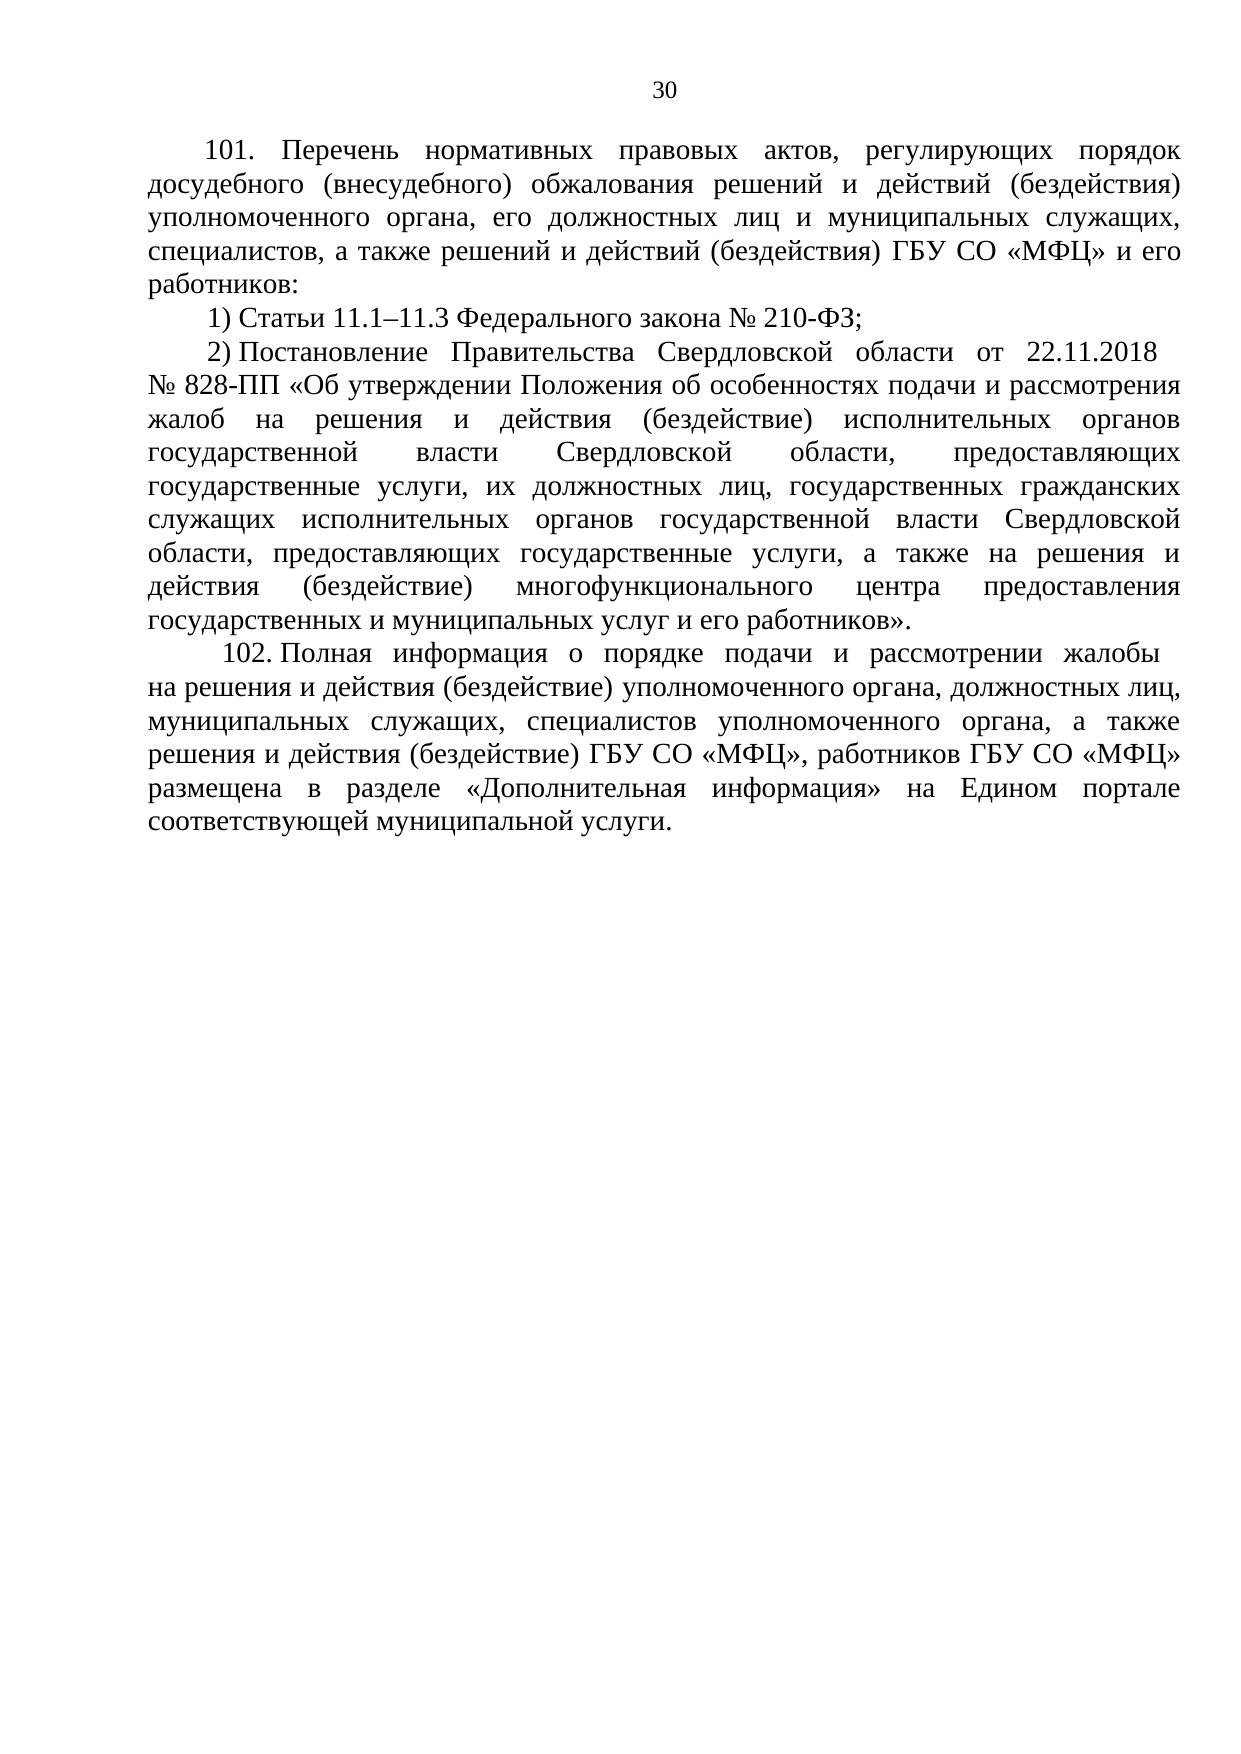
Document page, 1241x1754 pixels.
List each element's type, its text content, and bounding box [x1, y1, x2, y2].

text 2) Постановление Правительства Свердловской области от 22.11.2018 № 828-ПП «Об утверждении Положения об особенностях подачи и рассмотрения жалоб на решения и действия (бездействие) исполнительных органов государственной власти Свердловской области, предоставляющих государственные услуги, их должностных лиц, государственных гражданских служащих исполнительных органов государственной власти Свердловской области, предоставляющих государственные услуги, а также на решения и действия (бездействие) многофункционального центра предоставления государственных и муниципальных услуг и его работников». [148, 334, 1181, 636]
text 102. Полная информация о порядке подачи и рассмотрении жалобы на решения и действия (бездействие) уполномоченного органа, должностных лиц, муниципальных служащих, специалистов уполномоченного органа, а также решения и действия (бездействие) ГБУ СО «МФЦ», работников ГБУ СО «МФЦ» размещена в разделе «Дополнительная информация» на Едином портале соответствующей муниципальной услуги. [148, 636, 1181, 837]
text 101. Перечень нормативных правовых актов, регулирующих порядок досудебного (внесудебного) обжалования решений и действий (бездействия) уполномоченного органа, его должностных лиц и муниципальных служащих, специалистов, а также решений и действий (бездействия) ГБУ СО «МФЦ» и его работников: [148, 132, 1181, 300]
text 1) Статьи 11.1–11.3 Федерального закона № 210-ФЗ; [148, 300, 1181, 334]
